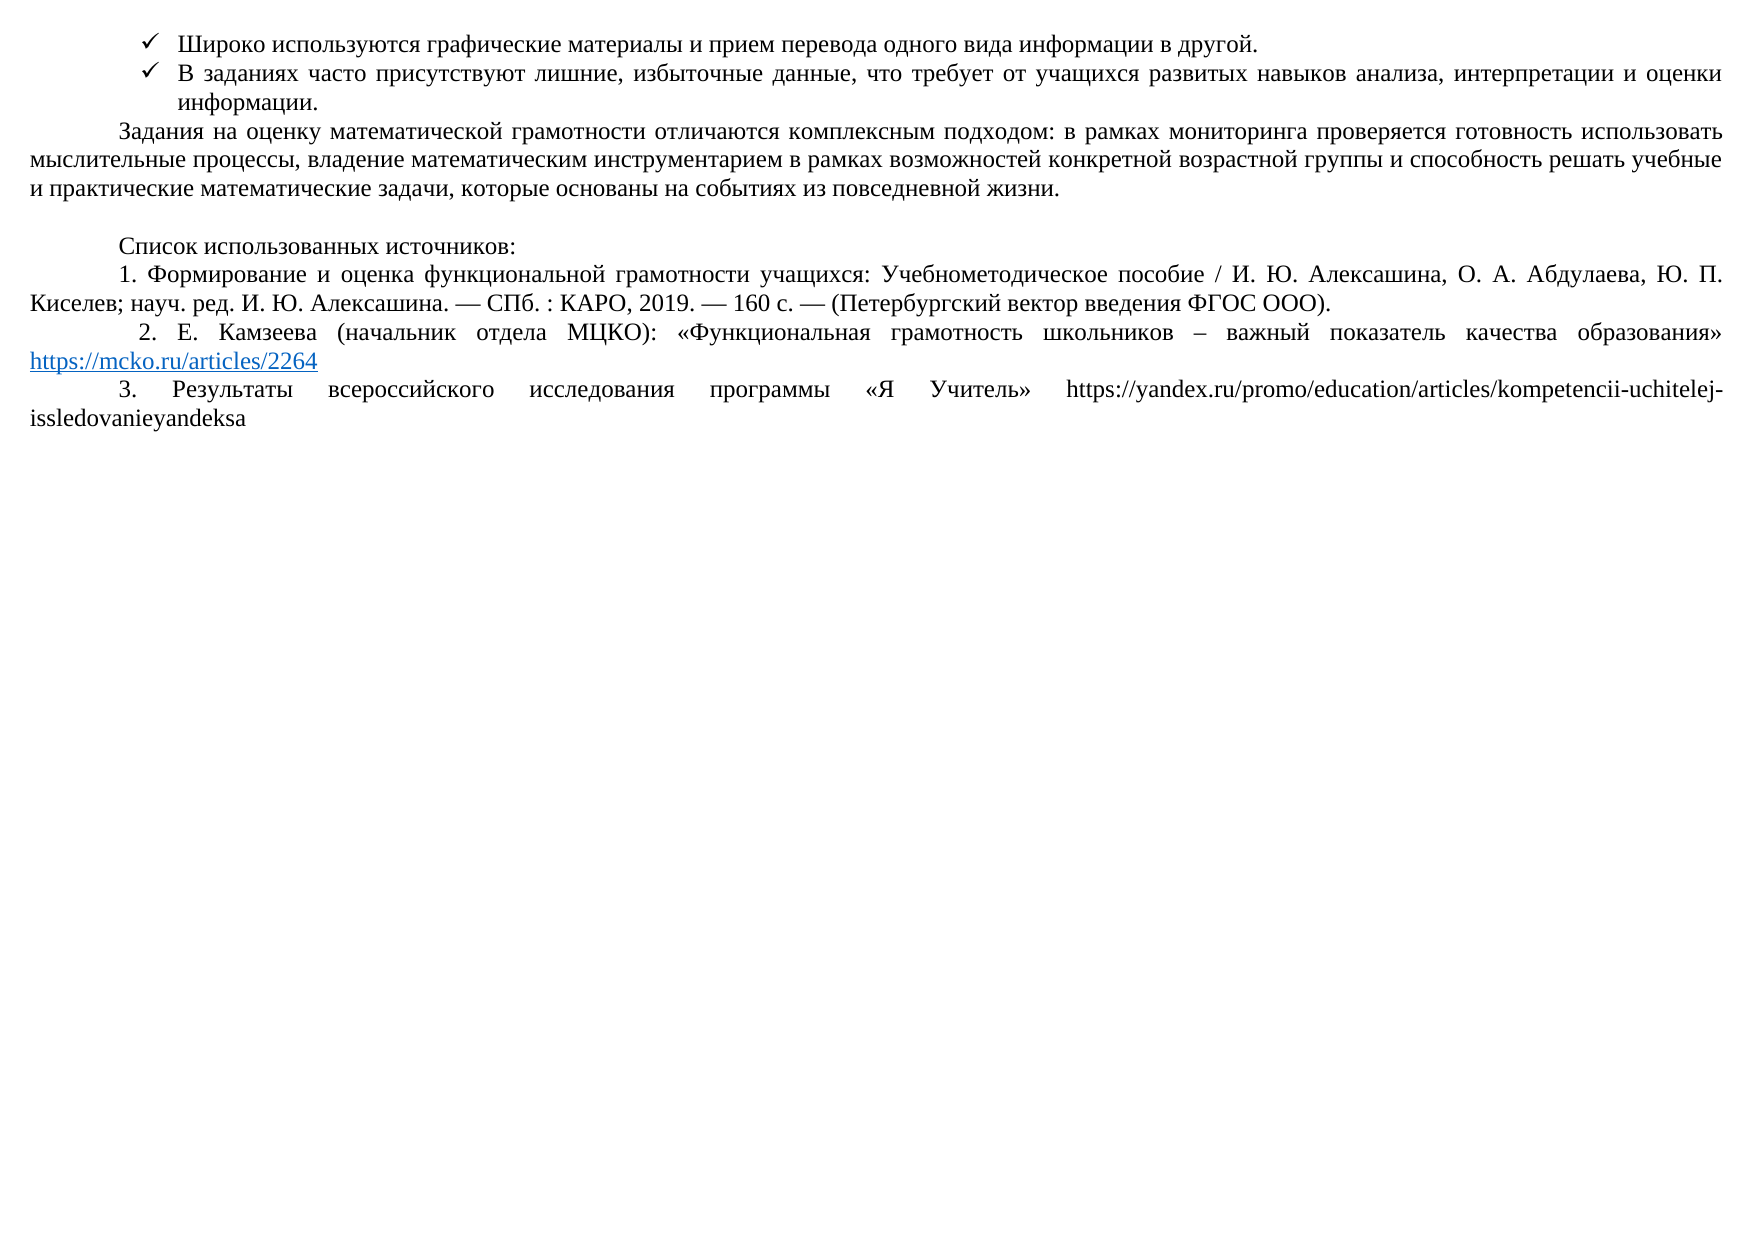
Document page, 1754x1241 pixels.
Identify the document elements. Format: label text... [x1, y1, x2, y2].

text 1. Формирование и оценка функциональной грамотности учащихся: Учебнометодическое пособие / И. Ю. Алексашина, О. А. Абдулаева, Ю. П. Киселев; науч. ред. И. Ю. Алексашина. — СПб. : КАРО, 2019. — 160 с. — (Петербургский вектор введения ФГОС ООО). [29, 259, 1724, 317]
text 3. Результаты всероссийского исследования программы «Я Учитель» https://yandex.ru/promo/education/articles/kompetencii-uchitelej-issledovanieyandeksa [29, 374, 1724, 432]
list Широко используются графические материалы и прием перевода одного вида информации в другой. [140, 29, 1724, 58]
text 2. Е. Камзеева (начальник отдела МЦКО): «Функциональная грамотность школьников – важный показатель качества образования» https://mcko.ru/articles/2264 [29, 317, 1724, 374]
text Задания на оценку математической грамотности отличаются комплексным подходом: в рамках мониторинга проверяется готовность использовать мыслительные процессы, владение математическим инструментарием в рамках возможностей конкретной возрастной группы и способность решать учебные и практические математические задачи, которые основаны на событиях из повседневной жизни. [29, 116, 1724, 202]
list В заданиях часто присутствуют лишние, избыточные данные, что требует от учащихся развитых навыков анализа, интерпретации и оценки информации. [140, 58, 1724, 116]
text Список использованных источников: [29, 231, 1724, 259]
